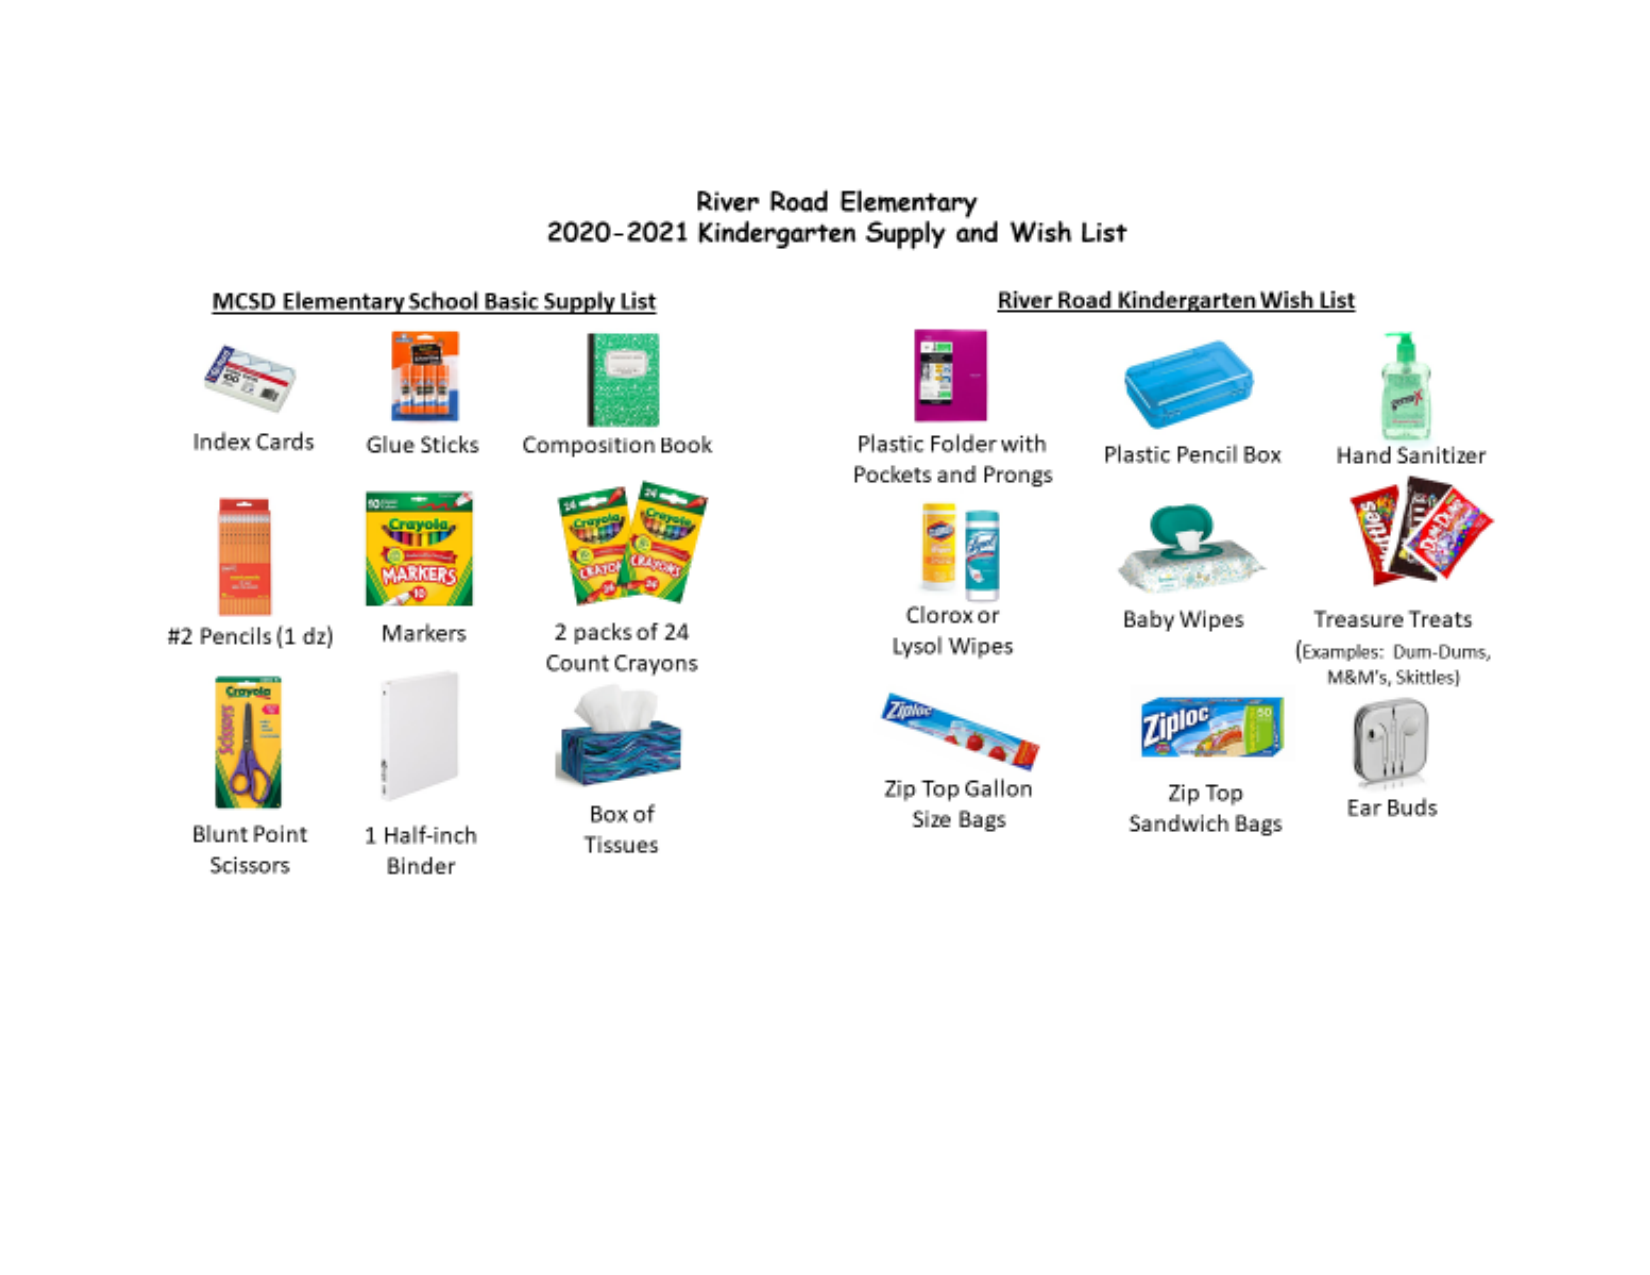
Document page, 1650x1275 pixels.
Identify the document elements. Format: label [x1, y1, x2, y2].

picture [150, 150, 1510, 915]
